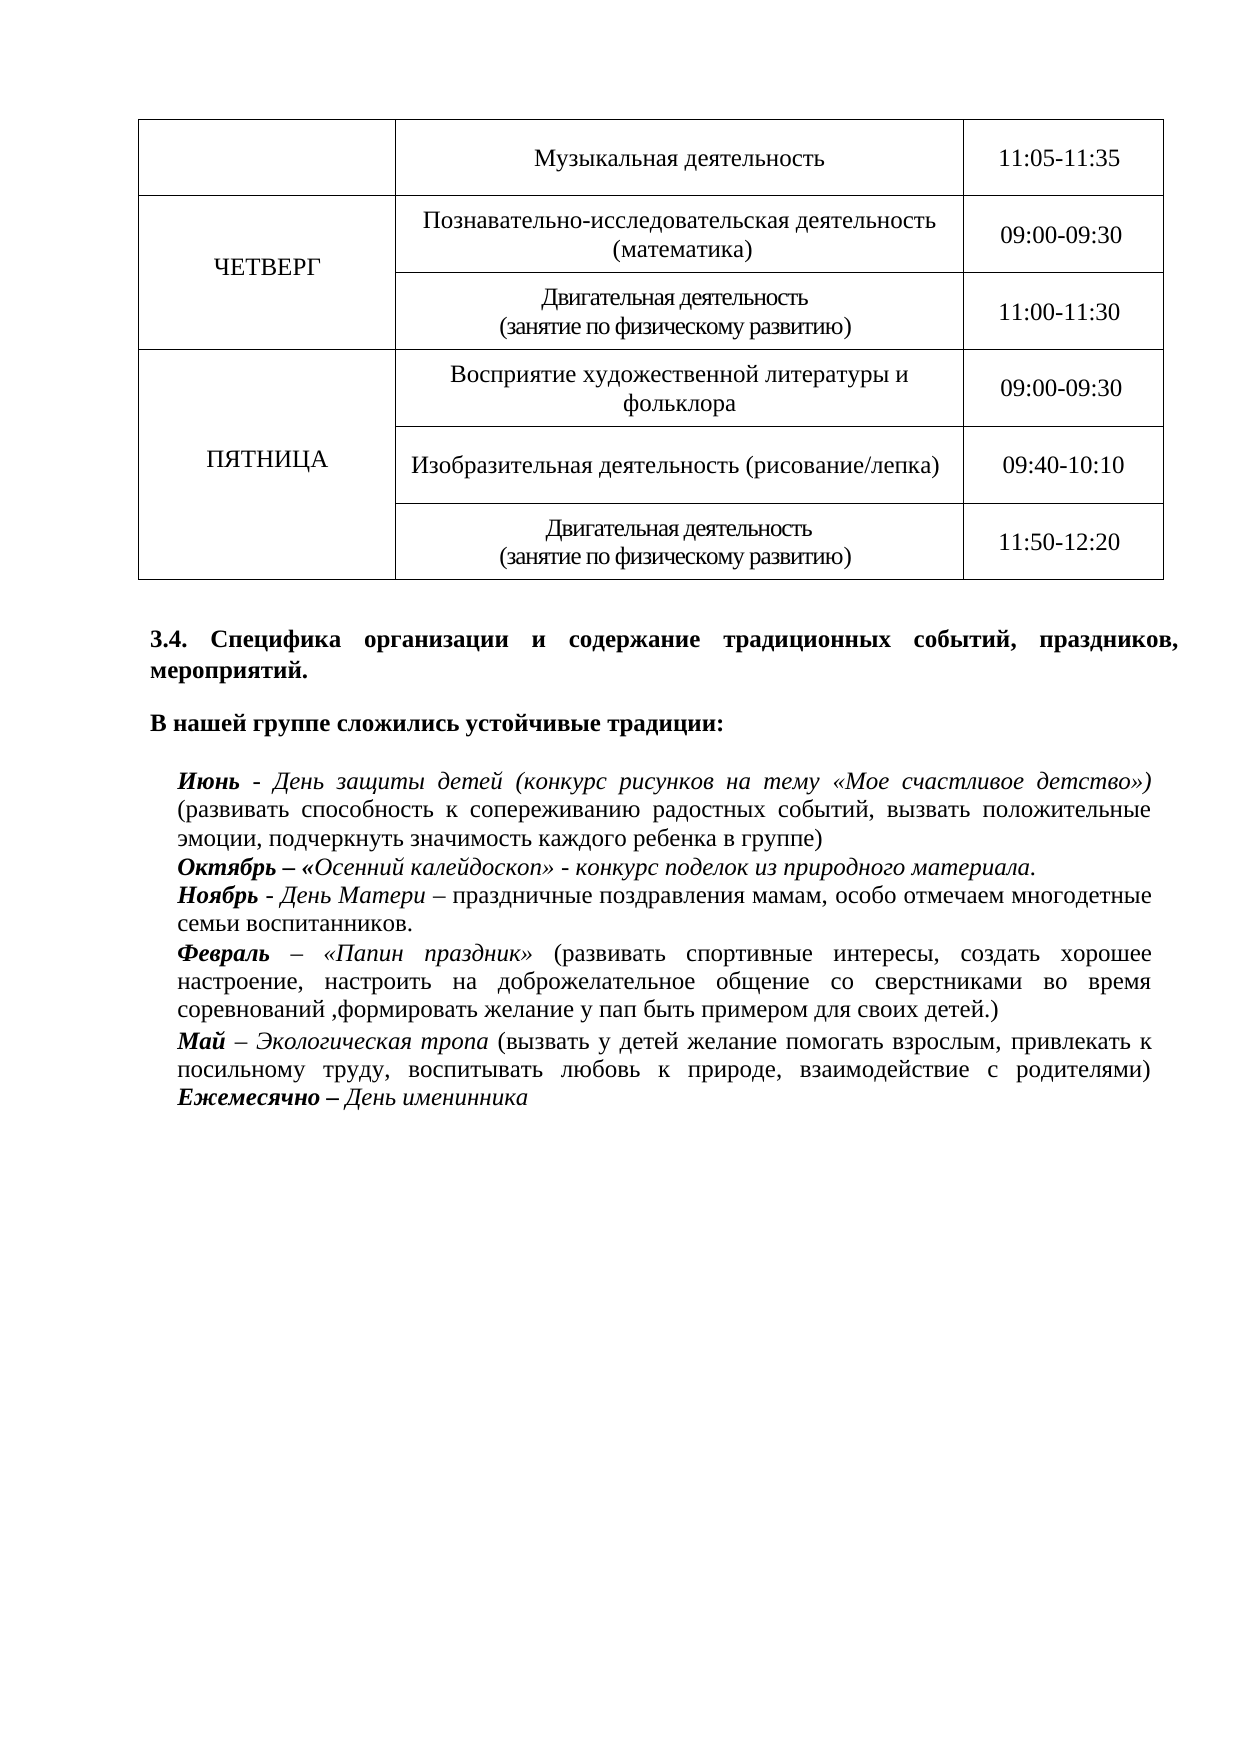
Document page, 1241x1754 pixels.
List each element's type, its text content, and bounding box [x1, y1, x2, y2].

text Февраль – «Папин праздник» (развивать спортивные интересы, создать хорошее настроение, настроить на доброжелательное общение со сверстниками во время соревнований ,формировать желание у пап быть примером для своих детей.) [177, 939, 1152, 1023]
text Май – Экологическая тропа (вызвать у детей желание помогать взрослым, привлекать к посильному труду, воспитывать любовь к природе, взаимодействие с родителями) Ежемесячно – День именинника [177, 1027, 1152, 1111]
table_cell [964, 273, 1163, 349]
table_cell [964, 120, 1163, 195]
text Ноябрь - День Матери – праздничные поздравления мамам, особо отмечаем многодетные семьи воспитанников. [177, 882, 1152, 937]
text 3.4. Специфика организации и содержание традиционных событий, праздников, мероприятий. [150, 624, 1179, 684]
text Октябрь – «Осенний калейдоскоп» - конкурс поделок из природного материала. [177, 852, 1152, 880]
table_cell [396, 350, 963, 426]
text Июнь - День защиты детей (конкурс рисунков на тему «Мое счастливое детство») (развивать способность к сопереживанию радостных событий, вызвать положительные эмоции, подчеркнуть значимость каждого ребенка в группе) [177, 767, 1152, 851]
text В нашей группе сложились устойчивые традиции: [150, 708, 1179, 737]
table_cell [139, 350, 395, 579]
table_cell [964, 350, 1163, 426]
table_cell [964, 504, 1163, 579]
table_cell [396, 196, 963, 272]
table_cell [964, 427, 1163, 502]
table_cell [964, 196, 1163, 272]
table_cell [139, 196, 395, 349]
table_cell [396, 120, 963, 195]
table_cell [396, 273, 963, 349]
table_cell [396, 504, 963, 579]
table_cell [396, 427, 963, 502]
